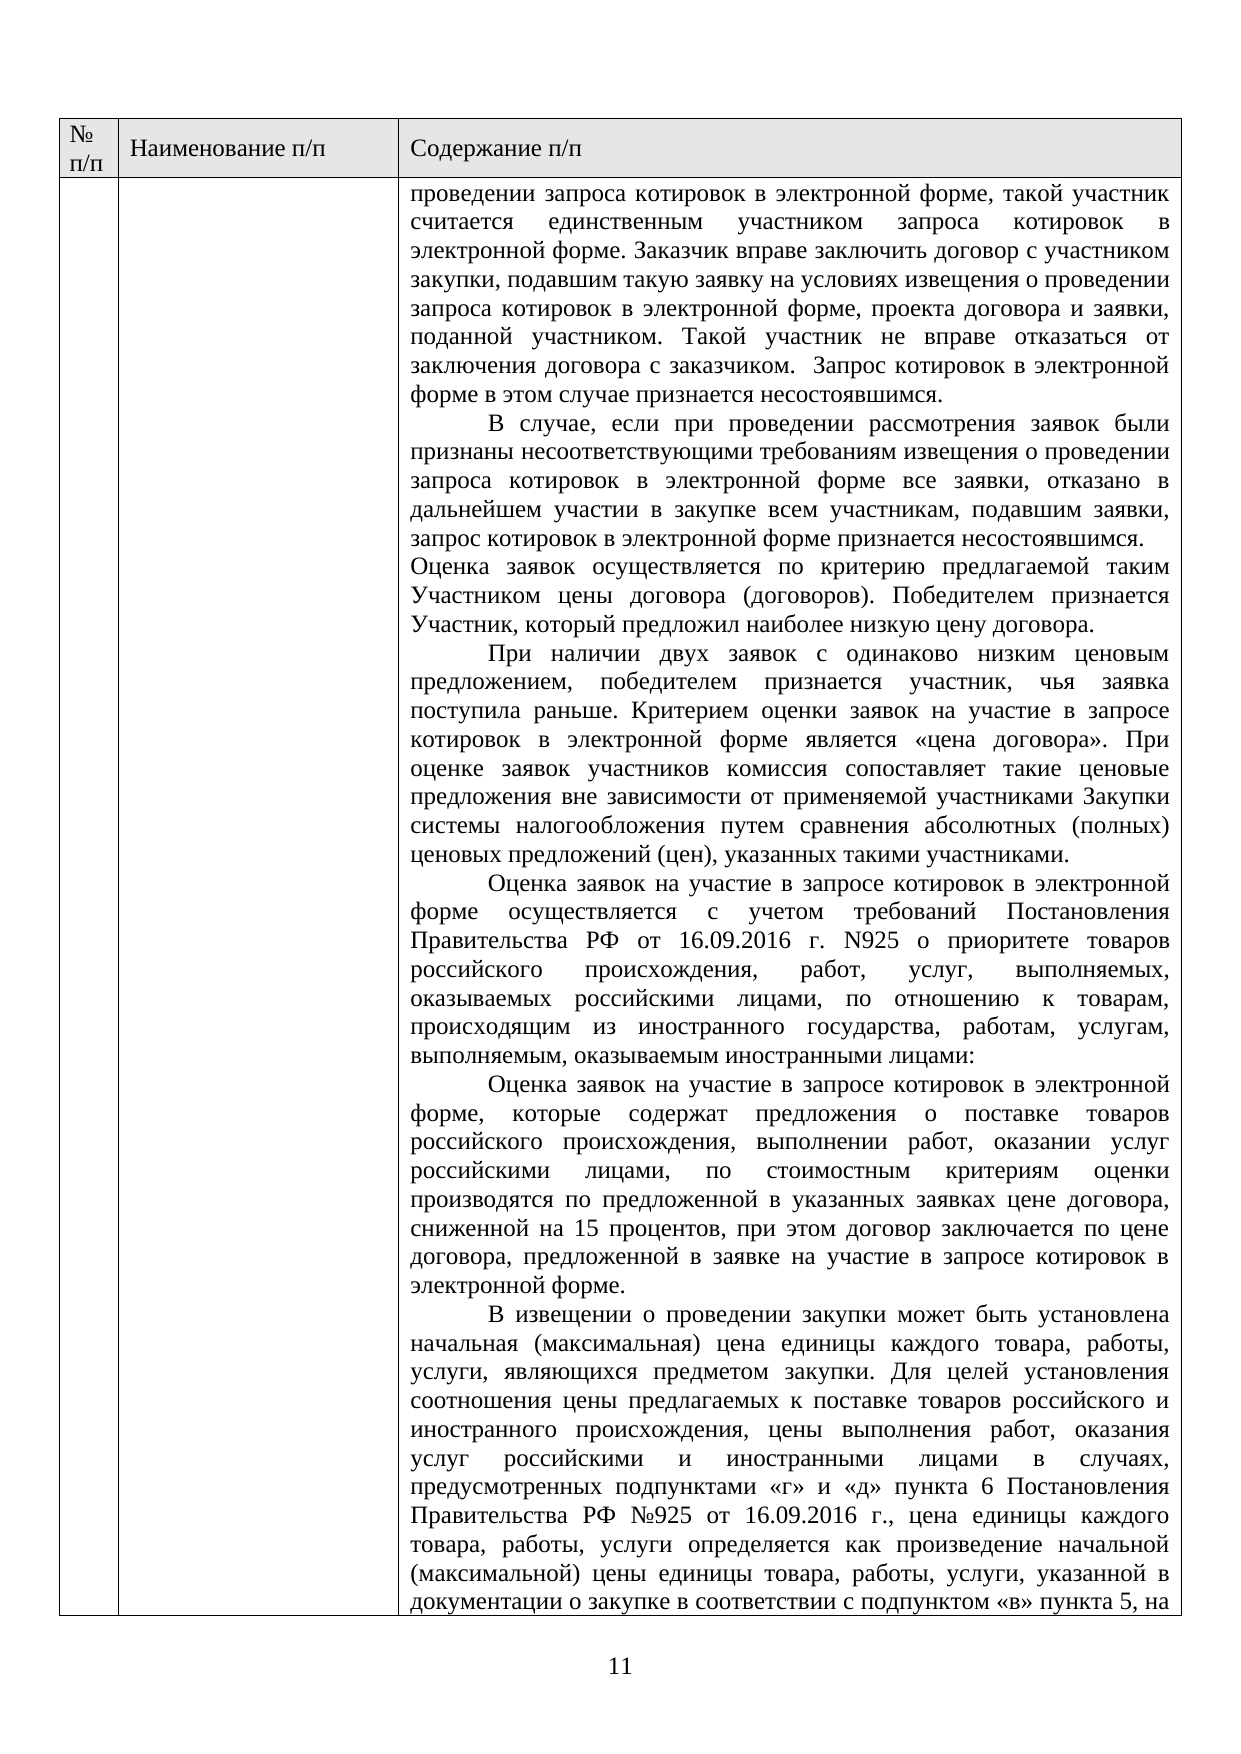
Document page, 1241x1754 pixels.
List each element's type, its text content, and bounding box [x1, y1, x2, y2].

table_cell [60, 178, 118, 1615]
table_header Наименование п/п [119, 119, 398, 177]
table_header Содержание п/п [399, 119, 1181, 177]
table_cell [119, 178, 398, 1615]
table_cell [399, 178, 1181, 1615]
table_header № п/п [60, 119, 118, 177]
